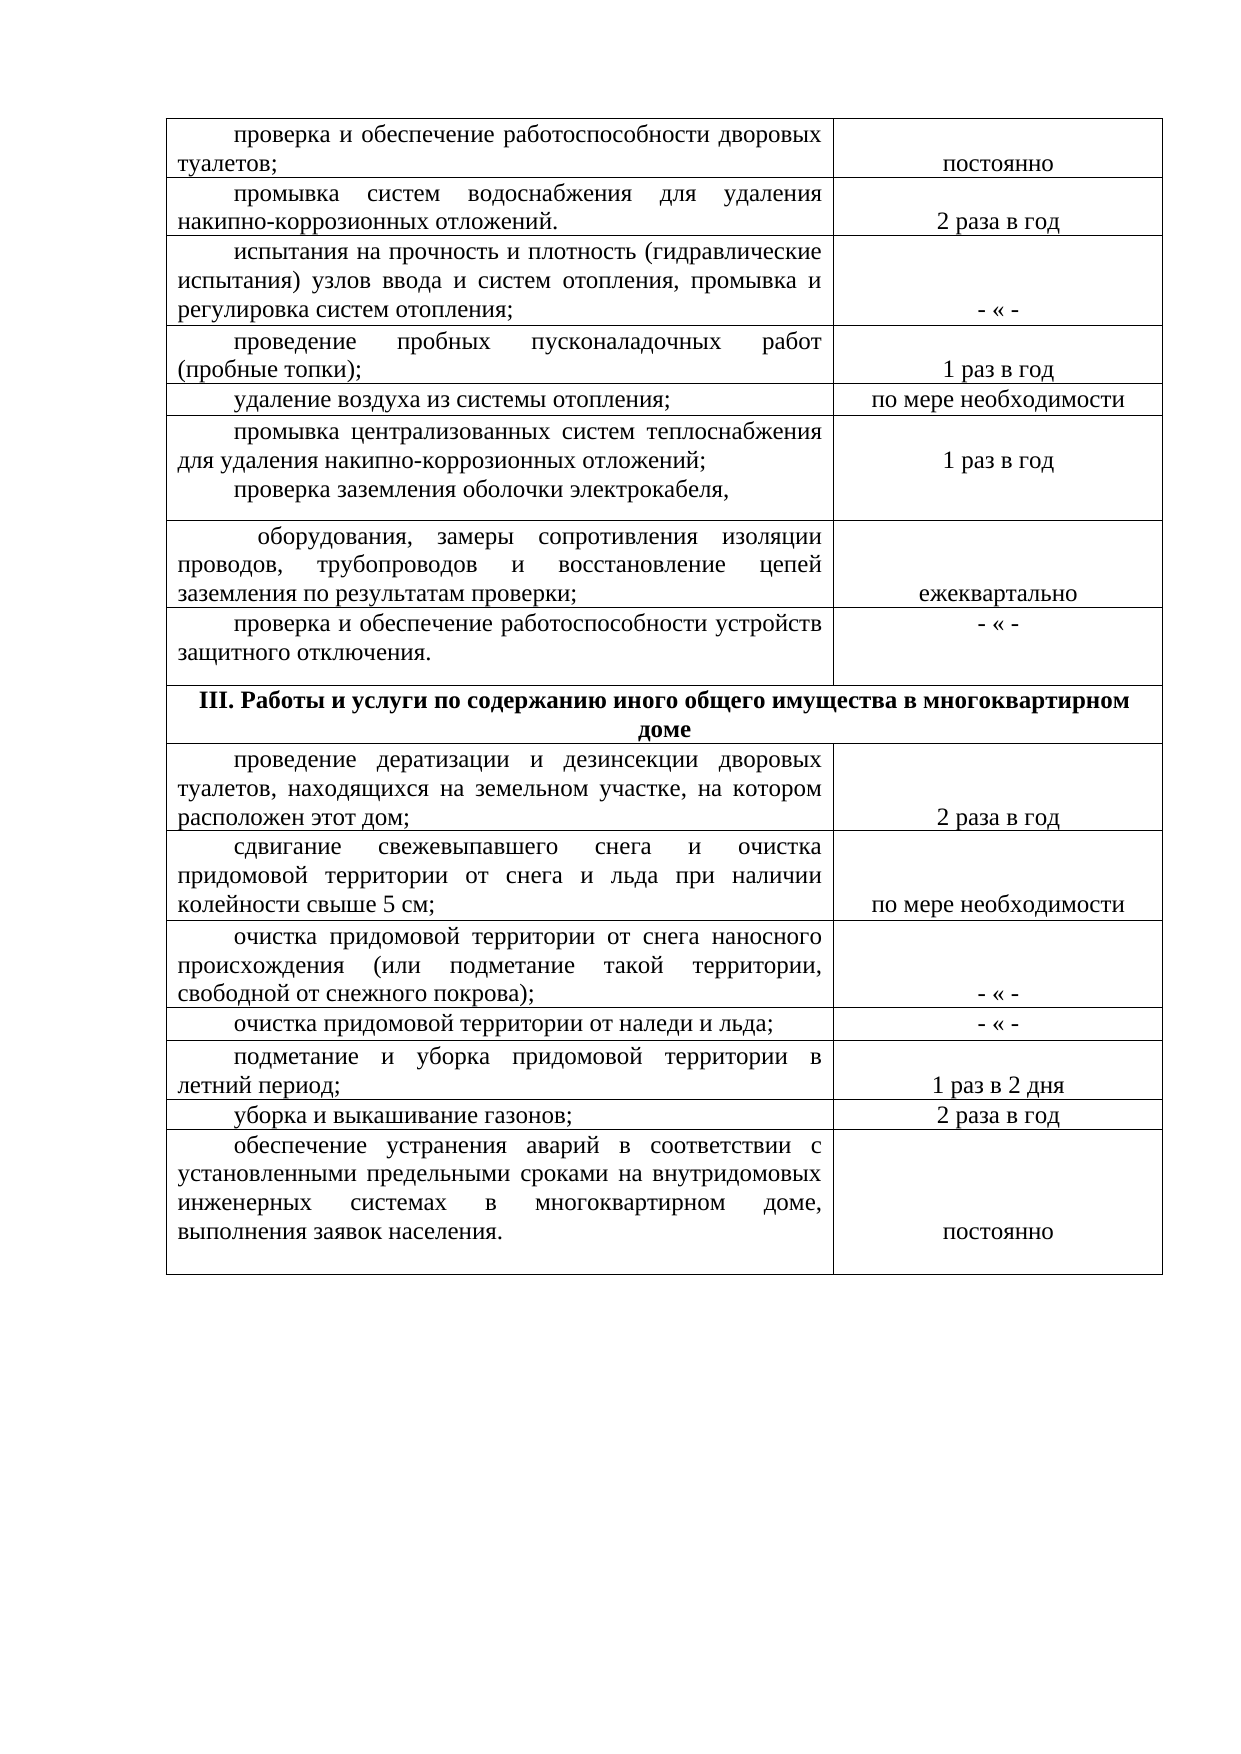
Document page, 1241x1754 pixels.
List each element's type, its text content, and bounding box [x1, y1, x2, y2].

table_cell проведение дератизации и дезинсекции дворовых туалетов, находящихся на земельном участке, на котором расположен этот дом; [167, 744, 833, 830]
table_cell - « - [834, 1008, 1162, 1040]
table_cell 2 раза в год [834, 1100, 1162, 1129]
table_cell проверка и обеспечение работоспособности дворовых туалетов; [167, 119, 833, 177]
table_cell - « - [834, 921, 1162, 1007]
table_cell сдвигание свежевыпавшего снега и очистка придомовой территории от снега и льда при наличии колейности свыше ; [167, 831, 833, 920]
table_cell испытания на прочность и плотность (гидравлические испытания) узлов ввода и систем отопления, промывка и регулировка систем отопления; [167, 236, 833, 325]
table_cell оборудования, замеры сопротивления изоляции проводов, трубопроводов и восстановление цепей заземления по результатам проверки; [167, 521, 833, 607]
table_cell ежеквартально [834, 521, 1162, 607]
table_cell 2 раза в год [834, 744, 1162, 830]
table_cell подметание и уборка придомовой территории в летний период; [167, 1041, 833, 1099]
table_cell 1 раз в год [834, 416, 1162, 520]
table_cell очистка придомовой территории от снега наносного происхождения (или подметание такой территории, свободной от снежного покрова); [167, 921, 833, 1007]
table_cell очистка придомовой территории от наледи и льда; [167, 1008, 833, 1040]
table_cell III. Работы и услуги по содержанию иного общего имущества в многоквартирном доме [167, 686, 1162, 743]
table_cell 2 раза в год [834, 178, 1162, 235]
table_cell по мере необходимости [834, 831, 1162, 920]
table_cell проверка и обеспечение работоспособности устройств защитного отключения. [167, 608, 833, 684]
table_cell уборка и выкашивание газонов; [167, 1100, 833, 1129]
table_cell обеспечение устранения аварий в соответствии с установленными предельными сроками на внутридомовых инженерных системах в многоквартирном доме, выполнения заявок населения. [167, 1130, 833, 1273]
table_cell промывка централизованных систем теплоснабжения для удаления накипно-коррозионных отложений; проверка заземления оболочки электрокабеля, [167, 416, 833, 520]
table_cell - « - [834, 236, 1162, 325]
table_cell - « - [834, 608, 1162, 684]
table_cell постоянно [834, 119, 1162, 177]
table_cell по мере необходимости [834, 384, 1162, 415]
table_cell промывка систем водоснабжения для удаления накипно-коррозионных отложений. [167, 178, 833, 235]
table_cell проведение пробных пусконаладочных работ (пробные топки); [167, 326, 833, 383]
table_cell удаление воздуха из системы отопления; [167, 384, 833, 415]
table_cell 1 раз в 2 дня [834, 1041, 1162, 1099]
table_cell 1 раз в год [834, 326, 1162, 383]
table_cell постоянно [834, 1130, 1162, 1273]
